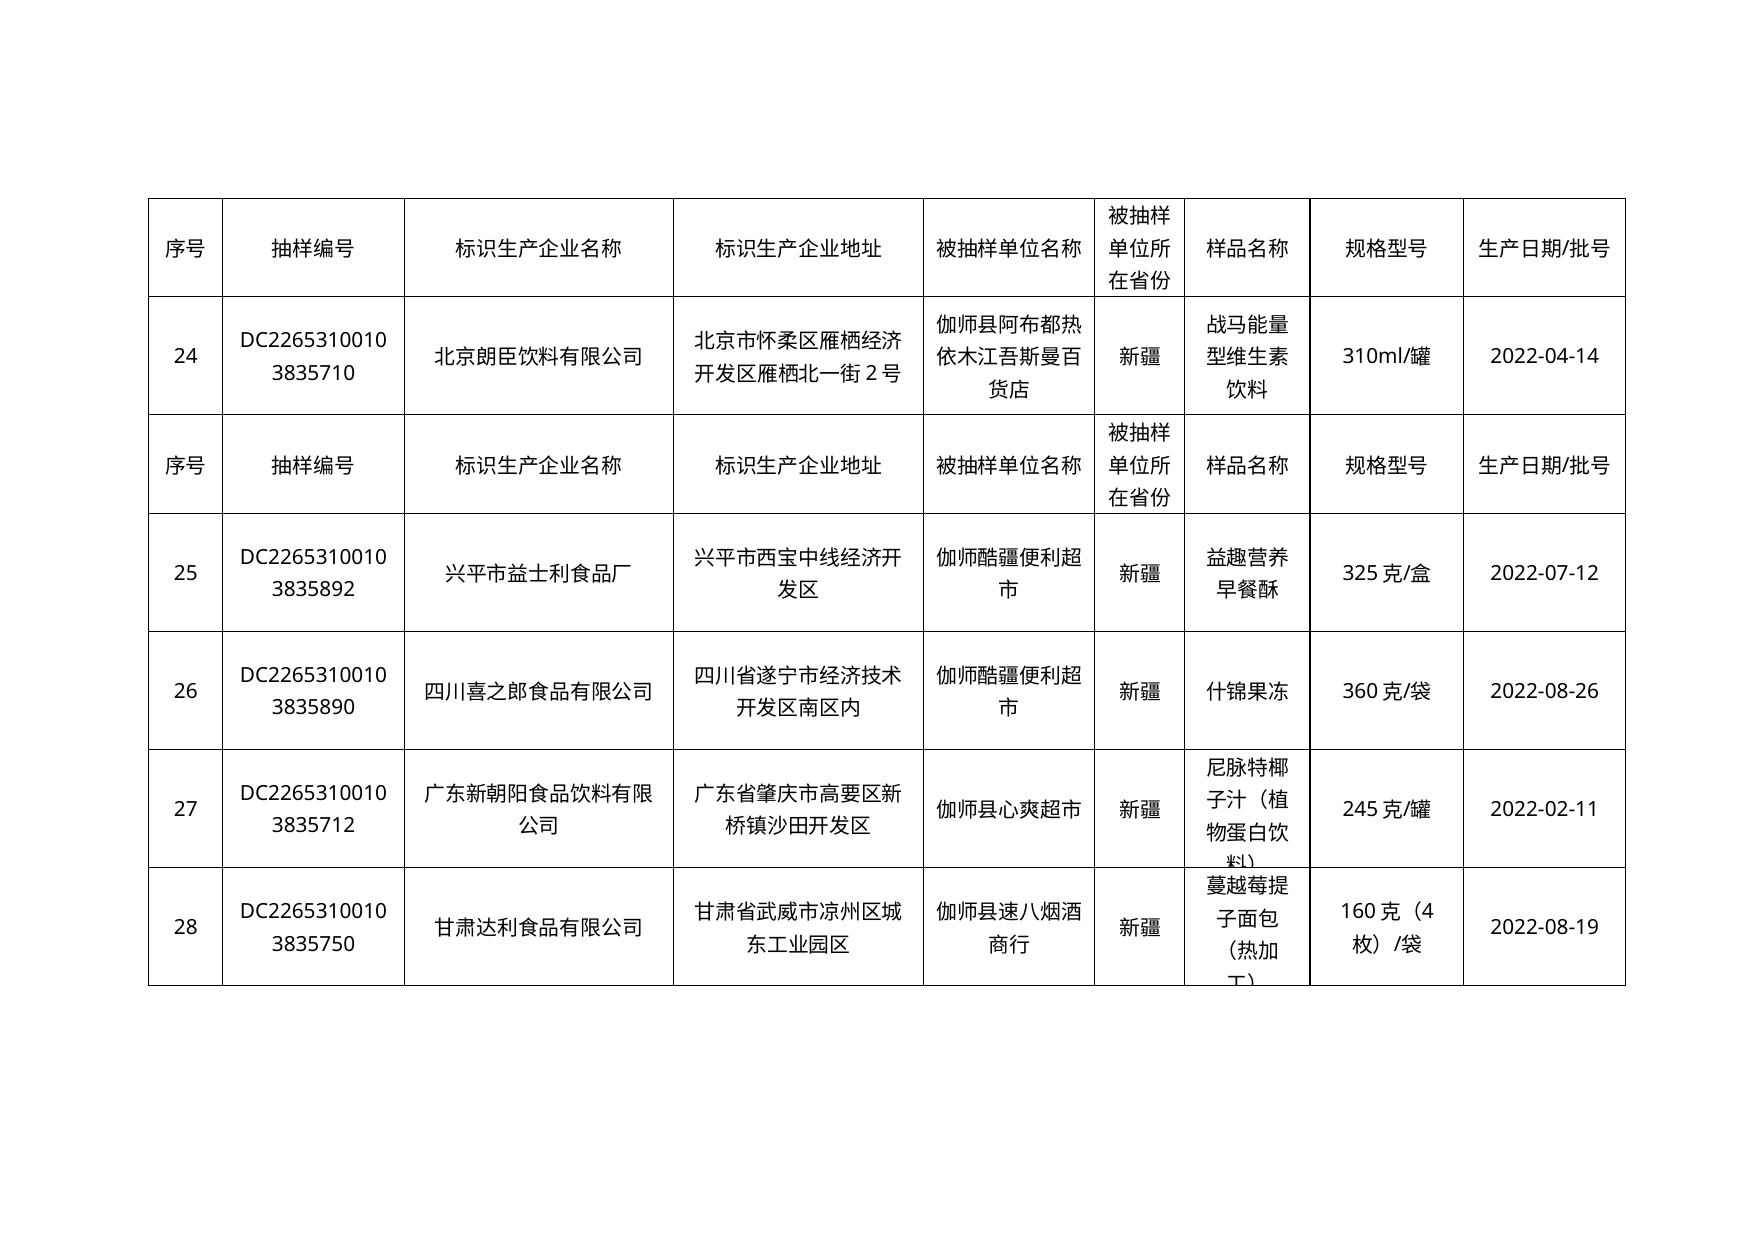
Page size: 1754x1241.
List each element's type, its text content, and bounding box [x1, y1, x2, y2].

table_header 抽样编号 [223, 199, 404, 296]
table_header 规格型号 [1311, 199, 1463, 296]
table_cell DC22653100103835750 [223, 868, 404, 985]
table_cell 伽师县阿布都热依木江吾斯曼百货店 [924, 297, 1094, 414]
table_cell DC22653100103835892 [223, 514, 404, 631]
table_cell DC22653100103835890 [223, 632, 404, 749]
table_cell 尼脉特椰子汁（植物蛋白饮料） [1185, 750, 1309, 867]
table_cell 被抽样单位所在省份 [1095, 415, 1184, 513]
table_cell 北京市怀柔区雁栖经济开发区雁栖北一街2号 [674, 297, 923, 414]
table_cell 新疆 [1095, 632, 1184, 749]
table_header 生产日期/批号 [1464, 199, 1625, 296]
table_cell 甘肃省武威市凉州区城东工业园区 [674, 868, 923, 985]
table_cell 兴平市益士利食品厂 [405, 514, 673, 631]
table_cell 生产日期/批号 [1464, 415, 1625, 513]
table_cell 310ml/罐 [1311, 297, 1463, 414]
table_cell 伽师酷疆便利超市 [924, 632, 1094, 749]
table_cell 北京朗臣饮料有限公司 [405, 297, 673, 414]
table_cell 抽样编号 [223, 415, 404, 513]
table_header 被抽样单位名称 [924, 199, 1094, 296]
table_cell 24 [149, 297, 222, 414]
table_cell 标识生产企业名称 [405, 415, 673, 513]
table_cell 新疆 [1095, 297, 1184, 414]
table_cell 益趣营养早餐酥 [1185, 514, 1309, 631]
table_cell 蔓越莓提子面包（热加工） [1185, 868, 1309, 985]
table_cell 伽师县心爽超市 [924, 750, 1094, 867]
table_cell 标识生产企业地址 [674, 415, 923, 513]
table_cell 四川喜之郎食品有限公司 [405, 632, 673, 749]
table_cell 360克/袋 [1311, 632, 1463, 749]
table_cell 新疆 [1095, 750, 1184, 867]
table_header 标识生产企业地址 [674, 199, 923, 296]
table_cell DC22653100103835710 [223, 297, 404, 414]
table_cell 四川省遂宁市经济技术开发区南区内 [674, 632, 923, 749]
table_cell 甘肃达利食品有限公司 [405, 868, 673, 985]
table_cell 战马能量型维生素饮料 [1185, 297, 1309, 414]
table_cell 被抽样单位名称 [924, 415, 1094, 513]
table_cell 2022-08-19 [1464, 868, 1625, 985]
table_cell 25 [149, 514, 222, 631]
table_header 被抽样单位所在省份 [1095, 199, 1184, 296]
table_cell 新疆 [1095, 514, 1184, 631]
table_cell 规格型号 [1311, 415, 1463, 513]
table_cell 序号 [149, 415, 222, 513]
table_cell 2022-08-26 [1464, 632, 1625, 749]
table_cell 28 [149, 868, 222, 985]
table_cell 160克（4枚）/袋 [1311, 868, 1463, 985]
table_cell DC22653100103835712 [223, 750, 404, 867]
table_cell 325克/盒 [1311, 514, 1463, 631]
table_cell 伽师县速八烟酒商行 [924, 868, 1094, 985]
table_cell 26 [149, 632, 222, 749]
table_cell 2022-04-14 [1464, 297, 1625, 414]
table_cell 广东新朝阳食品饮料有限公司 [405, 750, 673, 867]
table_header 标识生产企业名称 [405, 199, 673, 296]
table_cell 伽师酷疆便利超市 [924, 514, 1094, 631]
table_cell 样品名称 [1185, 415, 1309, 513]
table_cell 新疆 [1095, 868, 1184, 985]
table_cell 2022-02-11 [1464, 750, 1625, 867]
table_cell 2022-07-12 [1464, 514, 1625, 631]
table_header 序号 [149, 199, 222, 296]
table_cell 兴平市西宝中线经济开发区 [674, 514, 923, 631]
table_cell 27 [149, 750, 222, 867]
table_cell 广东省肇庆市高要区新桥镇沙田开发区 [674, 750, 923, 867]
table_cell 245克/罐 [1311, 750, 1463, 867]
table_header 样品名称 [1185, 199, 1309, 296]
table_cell 什锦果冻 [1185, 632, 1309, 749]
